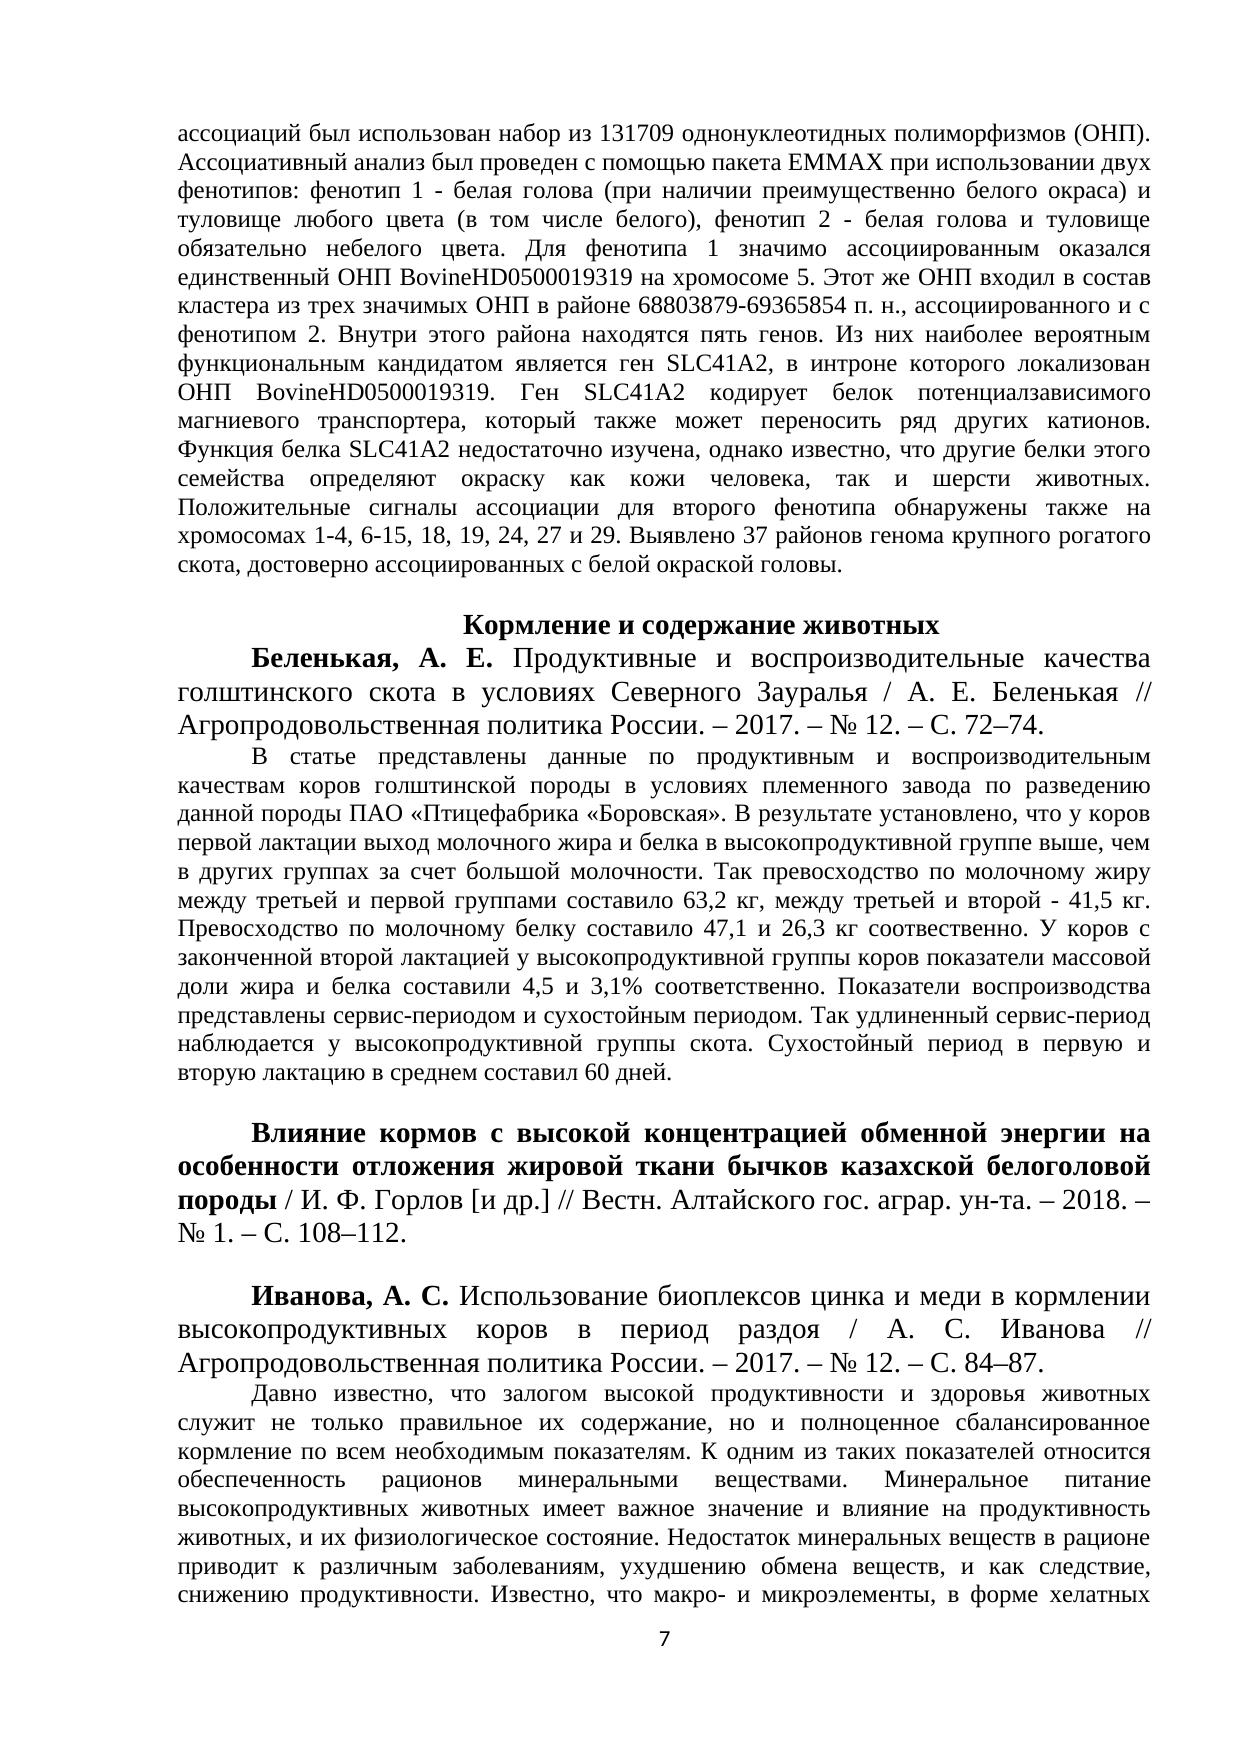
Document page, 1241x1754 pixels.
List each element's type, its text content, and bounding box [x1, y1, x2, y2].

text В статье представлены данные по продуктивным и воспроизводительным качествам коров голштинской породы в условиях племенного завода по разведению данной породы ПАО «Птицефабрика «Боровская». В результате установлено, что у коров первой лактации выход молочного жира и белка в высокопродуктивной группе выше, чем в других группах за счет большой молочности. Так превосходство по молочному жиру между третьей и первой группами составило 63,2 кг, между третьей и второй - 41,5 кг. Превосходство по молочному белку составило 47,1 и 26,3 кг соотвественно. У коров с законченной второй лактацией у высокопродуктивной группы коров показатели массовой доли жира и белка составили 4,5 и 3,1% соответственно. Показатели воспроизводства представлены сервис-периодом и сухостойным периодом. Так удлиненный сервис-период наблюдается у высокопродуктивной группы скота. Сухостойный период в первую и вторую лактацию в среднем составил 60 дней. [177, 741, 1152, 1086]
text Кормление и содержание животных [177, 607, 1152, 640]
text Иванова, А. С. Использование биоплексов цинка и меди в кормлении высокопродуктивных коров в период раздоя / А. С. Иванова // Агропродовольственная политика России. – 2017. – № 12. – С. 84–87. [177, 1278, 1152, 1378]
text Беленькая, А. Е. Продуктивные и воспроизводительные качества голштинского скота в условиях Северного Зауралья / А. Е. Беленькая // Агропродовольственная политика России. – 2017. – № 12. – С. 72–74. [177, 640, 1152, 741]
text Влияние кормов с высокой концентрацией обменной энергии на особенности отложения жировой ткани бычков казахской белоголовой породы / И. Ф. Горлов [и др.] // Вестн. Алтайского гос. аграр. ун-та. – 2018. – № 1. – С. 108–112. [177, 1115, 1152, 1249]
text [177, 1378, 1152, 1608]
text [177, 118, 1152, 578]
